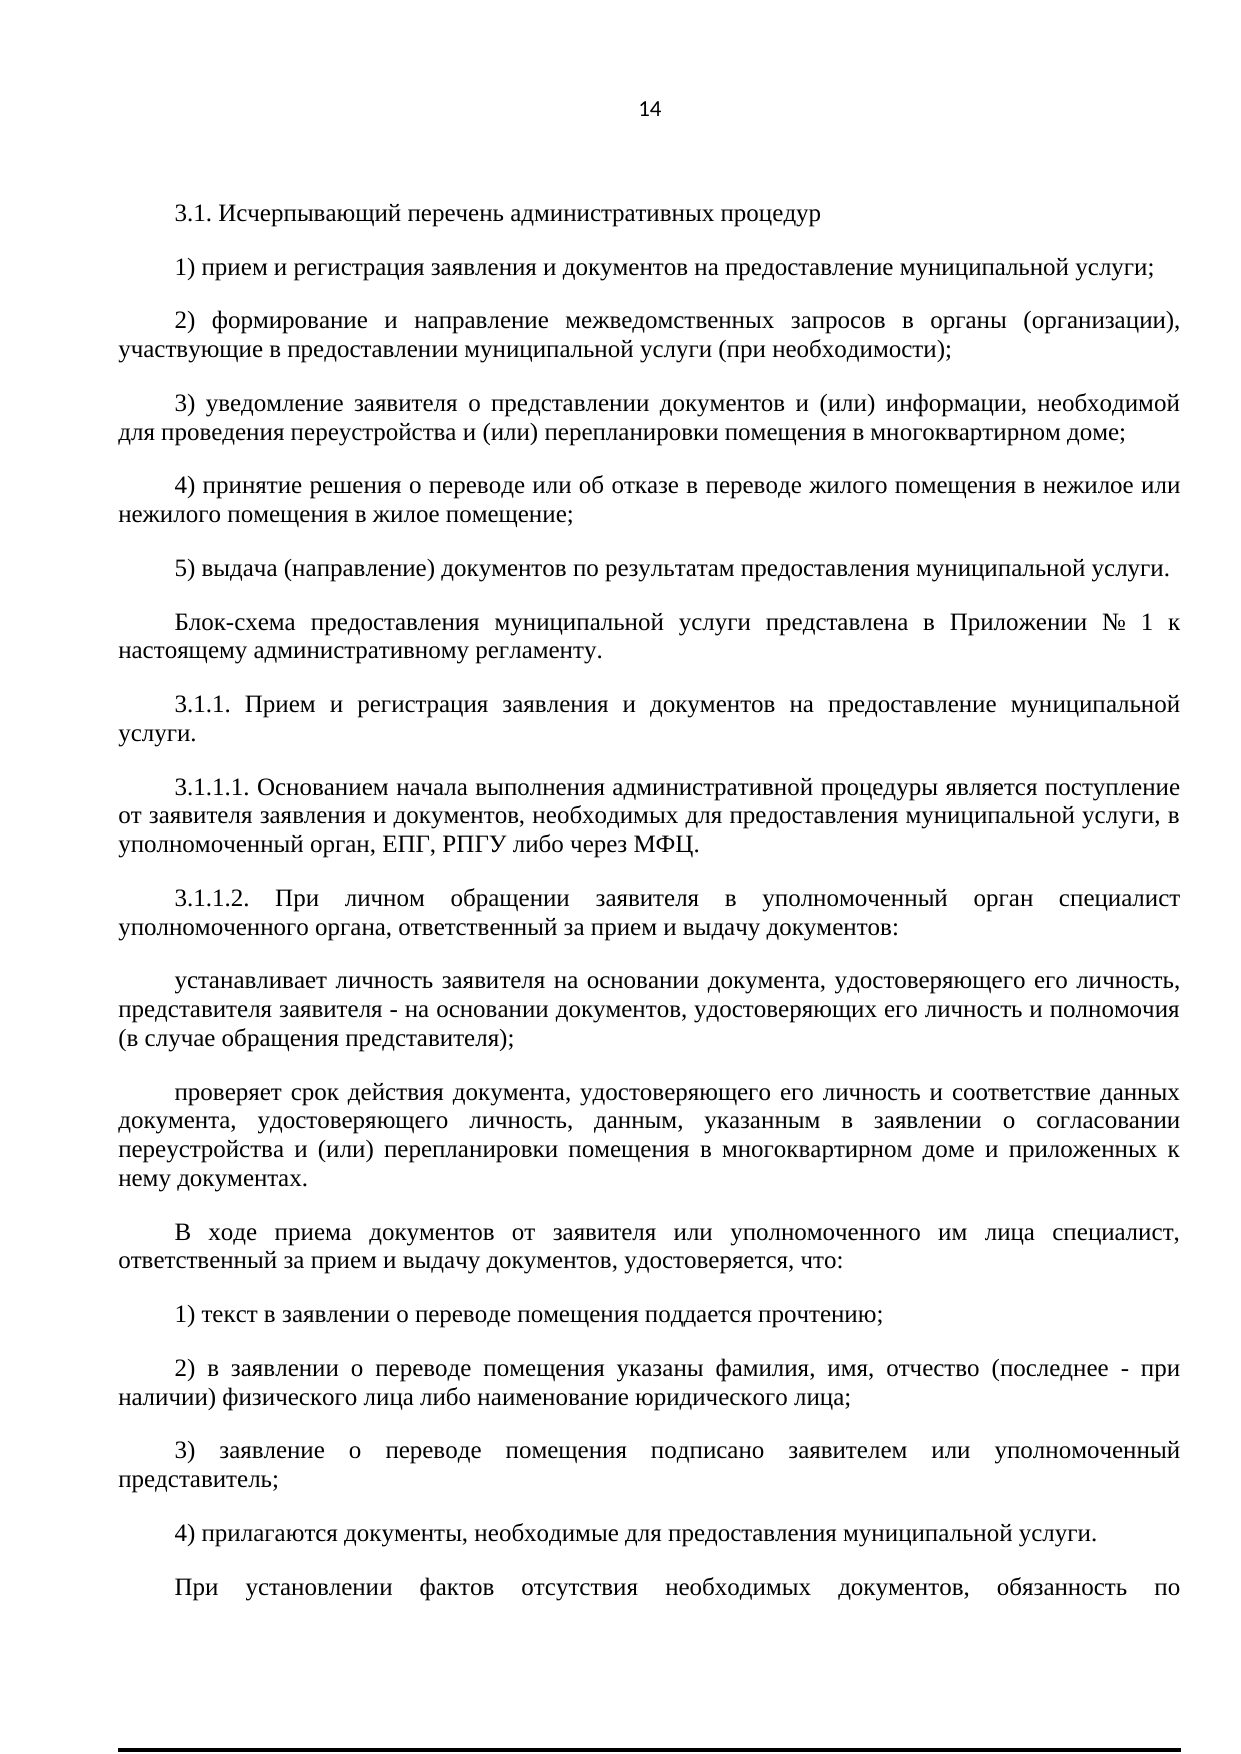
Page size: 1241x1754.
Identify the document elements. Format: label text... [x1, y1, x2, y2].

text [118, 1572, 1181, 1601]
text 4) прилагаются документы, необходимые для предоставления муниципальной услуги. [118, 1518, 1181, 1547]
text 1) прием и регистрация заявления и документов на предоставление муниципальной услуги; [118, 252, 1181, 281]
text 3) заявление о переводе помещения подписано заявителем или уполномоченный представитель; [118, 1436, 1181, 1493]
text устанавливает личность заявителя на основании документа, удостоверяющего его личность, представителя заявителя - на основании документов, удостоверяющих его личность и полномочия (в случае обращения представителя); [118, 966, 1181, 1052]
text 3) уведомление заявителя о представлении документов и (или) информации, необходимой для проведения переустройства и (или) перепланировки помещения в многоквартирном доме; [118, 388, 1181, 446]
text 5) выдача (направление) документов по результатам предоставления муниципальной услуги. [118, 553, 1181, 582]
text проверяет срок действия документа, удостоверяющего его личность и соответствие данных документа, удостоверяющего личность, данным, указанным в заявлении о согласовании переустройства и (или) перепланировки помещения в многоквартирном доме и приложенных к нему документах. [118, 1077, 1181, 1192]
text 3.1.1.2. При личном обращении заявителя в уполномоченный орган специалист уполномоченного органа, ответственный за прием и выдачу документов: [118, 883, 1181, 941]
text 3.1.1.1. Основанием начала выполнения административной процедуры является поступление от заявителя заявления и документов, необходимых для предоставления муниципальной услуги, в уполномоченный орган, ЕПГ, РПГУ либо через МФЦ. [118, 772, 1181, 858]
text 3.1.1. Прием и регистрация заявления и документов на предоставление муниципальной услуги. [118, 689, 1181, 747]
text 3.1. Исчерпывающий перечень административных процедур [118, 198, 1181, 227]
text 1) текст в заявлении о переводе помещения поддается прочтению; [118, 1299, 1181, 1328]
text 2) в заявлении о переводе помещения указаны фамилия, имя, отчество (последнее - при наличии) физического лица либо наименование юридического лица; [118, 1353, 1181, 1411]
text 2) формирование и направление межведомственных запросов в органы (организации), участвующие в предоставлении муниципальной услуги (при необходимости); [118, 306, 1181, 363]
text 4) принятие решения о переводе или об отказе в переводе жилого помещения в нежилое или нежилого помещения в жилое помещение; [118, 471, 1181, 528]
text Блок-схема предоставления муниципальной услуги представлена в Приложении № 1 к настоящему административному регламенту. [118, 607, 1181, 664]
text В ходе приема документов от заявителя или уполномоченного им лица специалист, ответственный за прием и выдачу документов, удостоверяется, что: [118, 1217, 1181, 1274]
